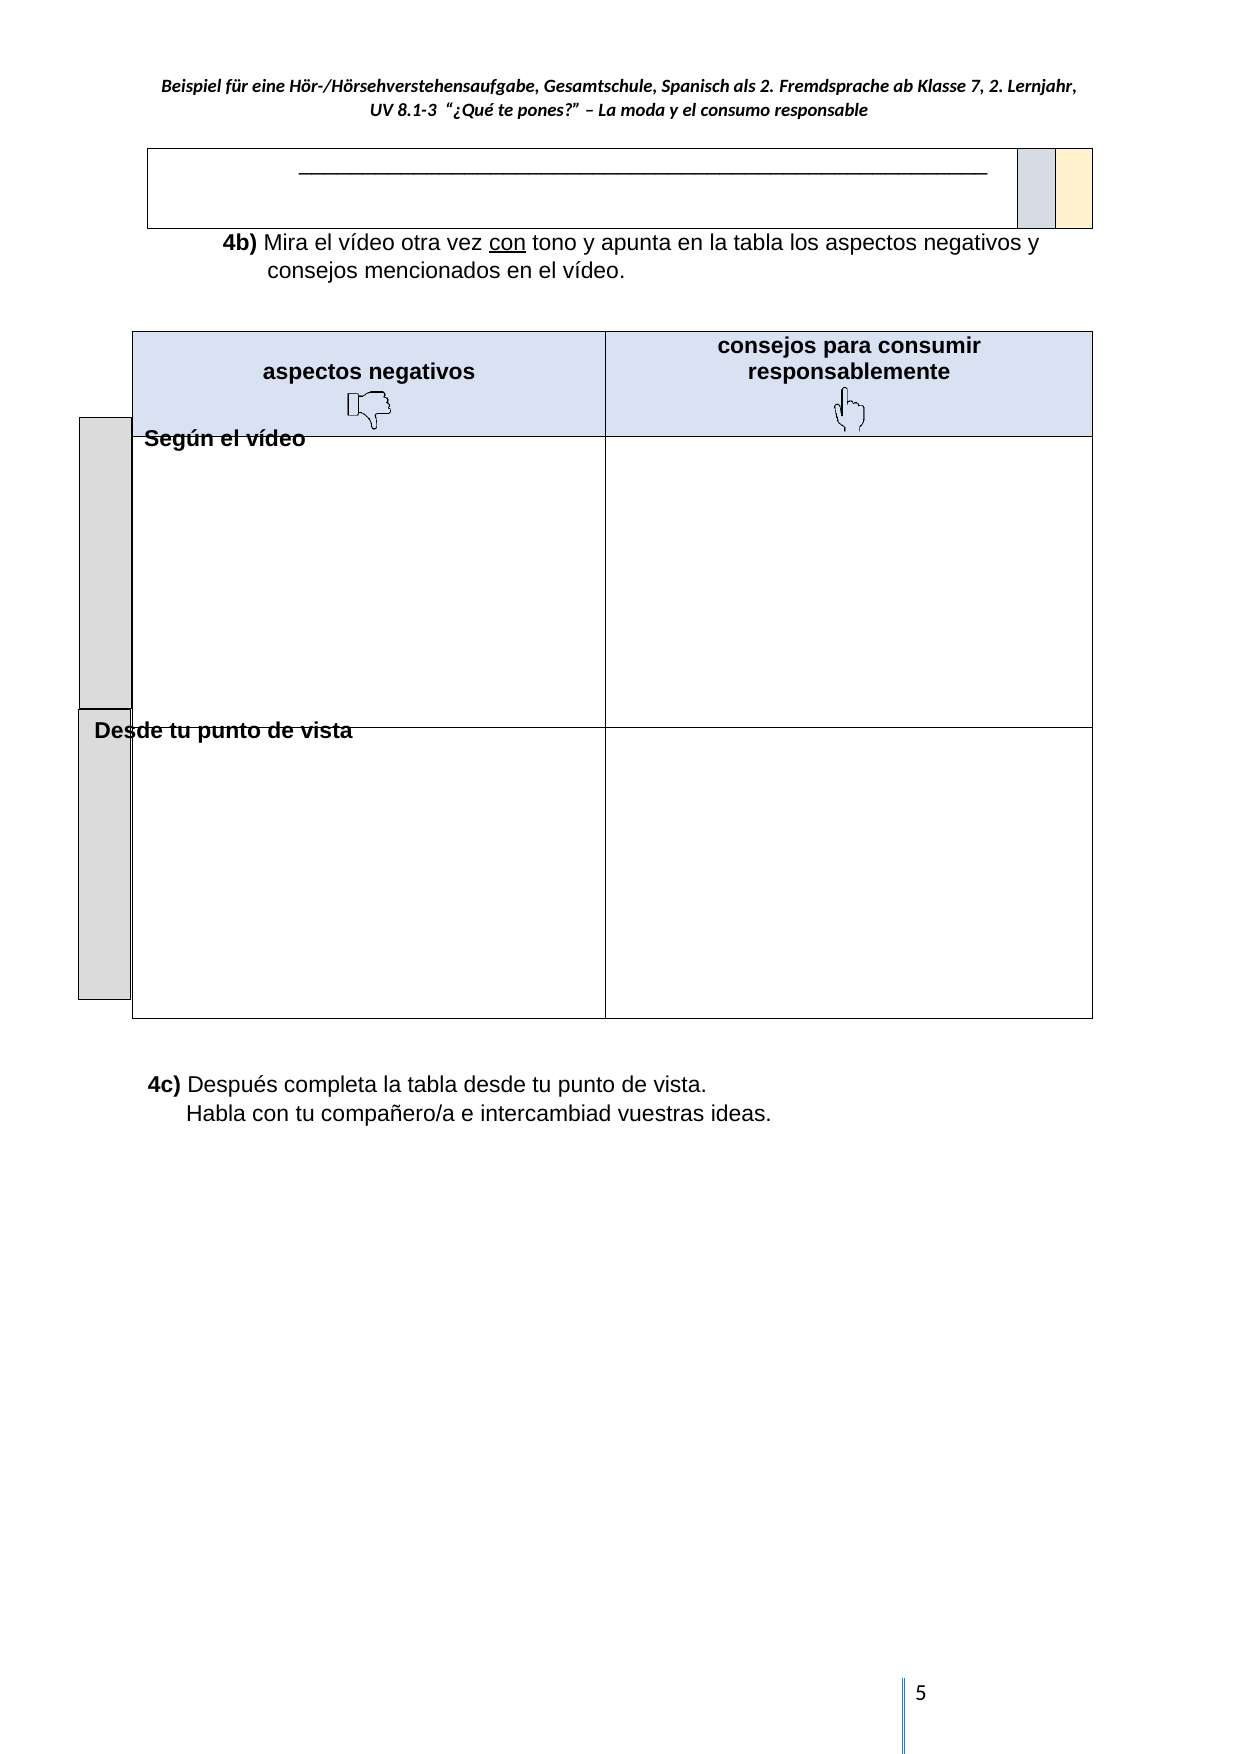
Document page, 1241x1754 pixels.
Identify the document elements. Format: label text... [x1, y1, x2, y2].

table_cell [606, 437, 1092, 727]
table_cell [133, 728, 605, 1018]
table_cell [133, 437, 605, 727]
table_cell [1056, 149, 1092, 228]
table_cell [606, 728, 1092, 1018]
picture [824, 384, 874, 434]
list 4b) Mira el vídeo otra vez con tono y apunta en la tabla los aspectos negativos y consejos mencionados en el vídeo. [223, 229, 1093, 283]
table_header consejos para consumir responsablemente [606, 332, 1092, 436]
table_header aspectos negativos [133, 332, 605, 436]
picture [343, 384, 395, 436]
table_cell [1018, 149, 1055, 228]
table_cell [148, 149, 1017, 228]
text 4c) Después completa la tabla desde tu punto de vista. Habla con tu compañero/a e intercambiad vuestras ideas. [148, 1071, 1093, 1126]
